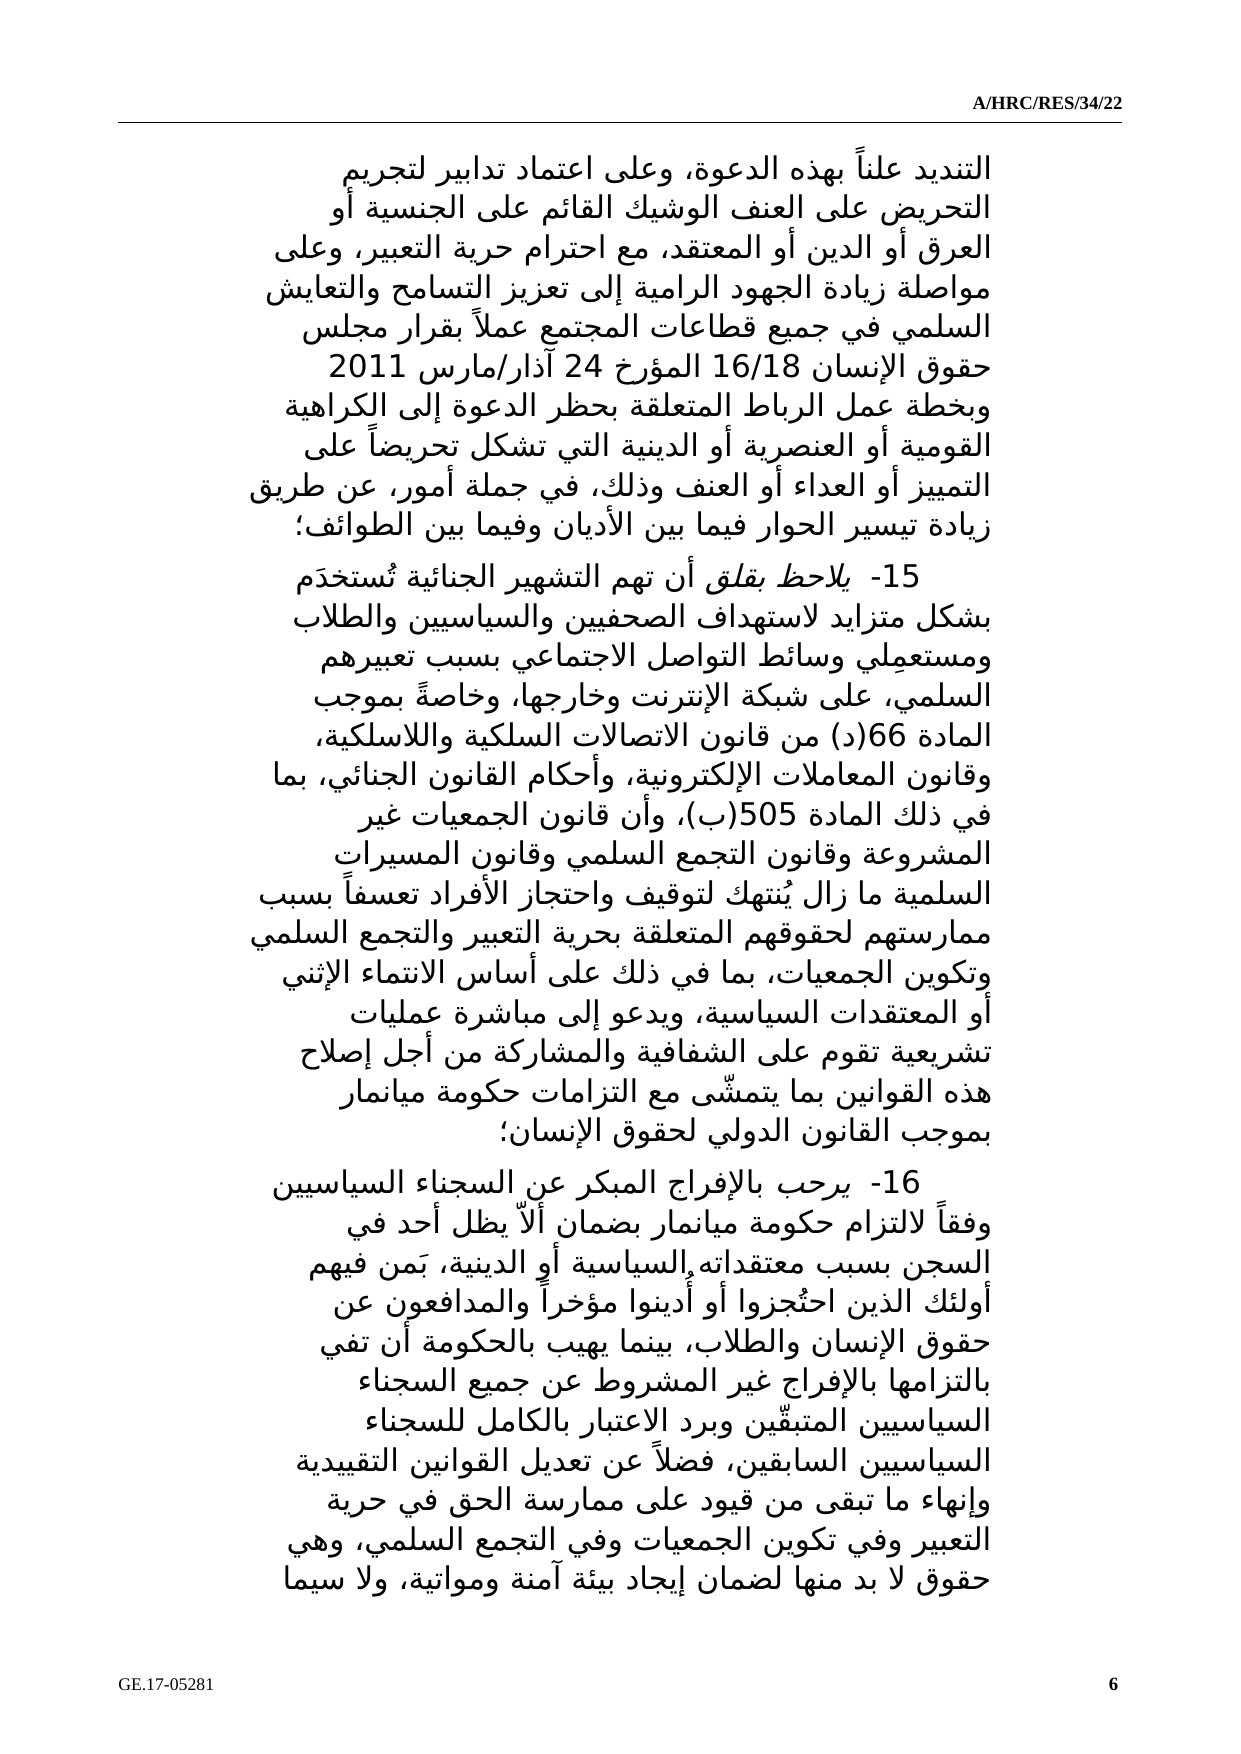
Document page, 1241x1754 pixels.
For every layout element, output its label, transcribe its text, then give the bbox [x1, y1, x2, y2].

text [248, 1162, 992, 1598]
text 15- يلاحظ بقلق أن تهم التشهير الجنائية تُستخدَم بشكل متزايد لاستهداف الصحفيين والسياسيين والطلاب ومستعمِلي وسائط التواصل الاجتماعي بسبب تعبيرهم السلمي، على شبكة الإنترنت وخارجها، وخاصةً بموجب المادة 66(د) من قانون الاتصالات السلكية واللاسلكية، وقانون المعاملات الإلكترونية، وأحكام القانون الجنائي، بما في ذلك المادة 505(ب)، وأن قانون الجمعيات غير المشروعة وقانون التجمع السلمي وقانون المسيرات السلمية ما زال يُنتهك لتوقيف واحتجاز الأفراد تعسفاً بسبب ممارستهم لحقوقهم المتعلقة بحرية التعبير والتجمع السلمي وتكوين الجمعيات، بما في ذلك على أساس الانتماء الإثني أو المعتقدات السياسية، ويدعو إلى مباشرة عمليات تشريعية تقوم على الشفافية والمشاركة من أجل إصلاح هذه القوانين بما يتمشّى مع التزامات حكومة ميانمار بموجب القانون الدولي لحقوق الإنسان؛ [248, 556, 992, 1150]
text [248, 148, 992, 543]
